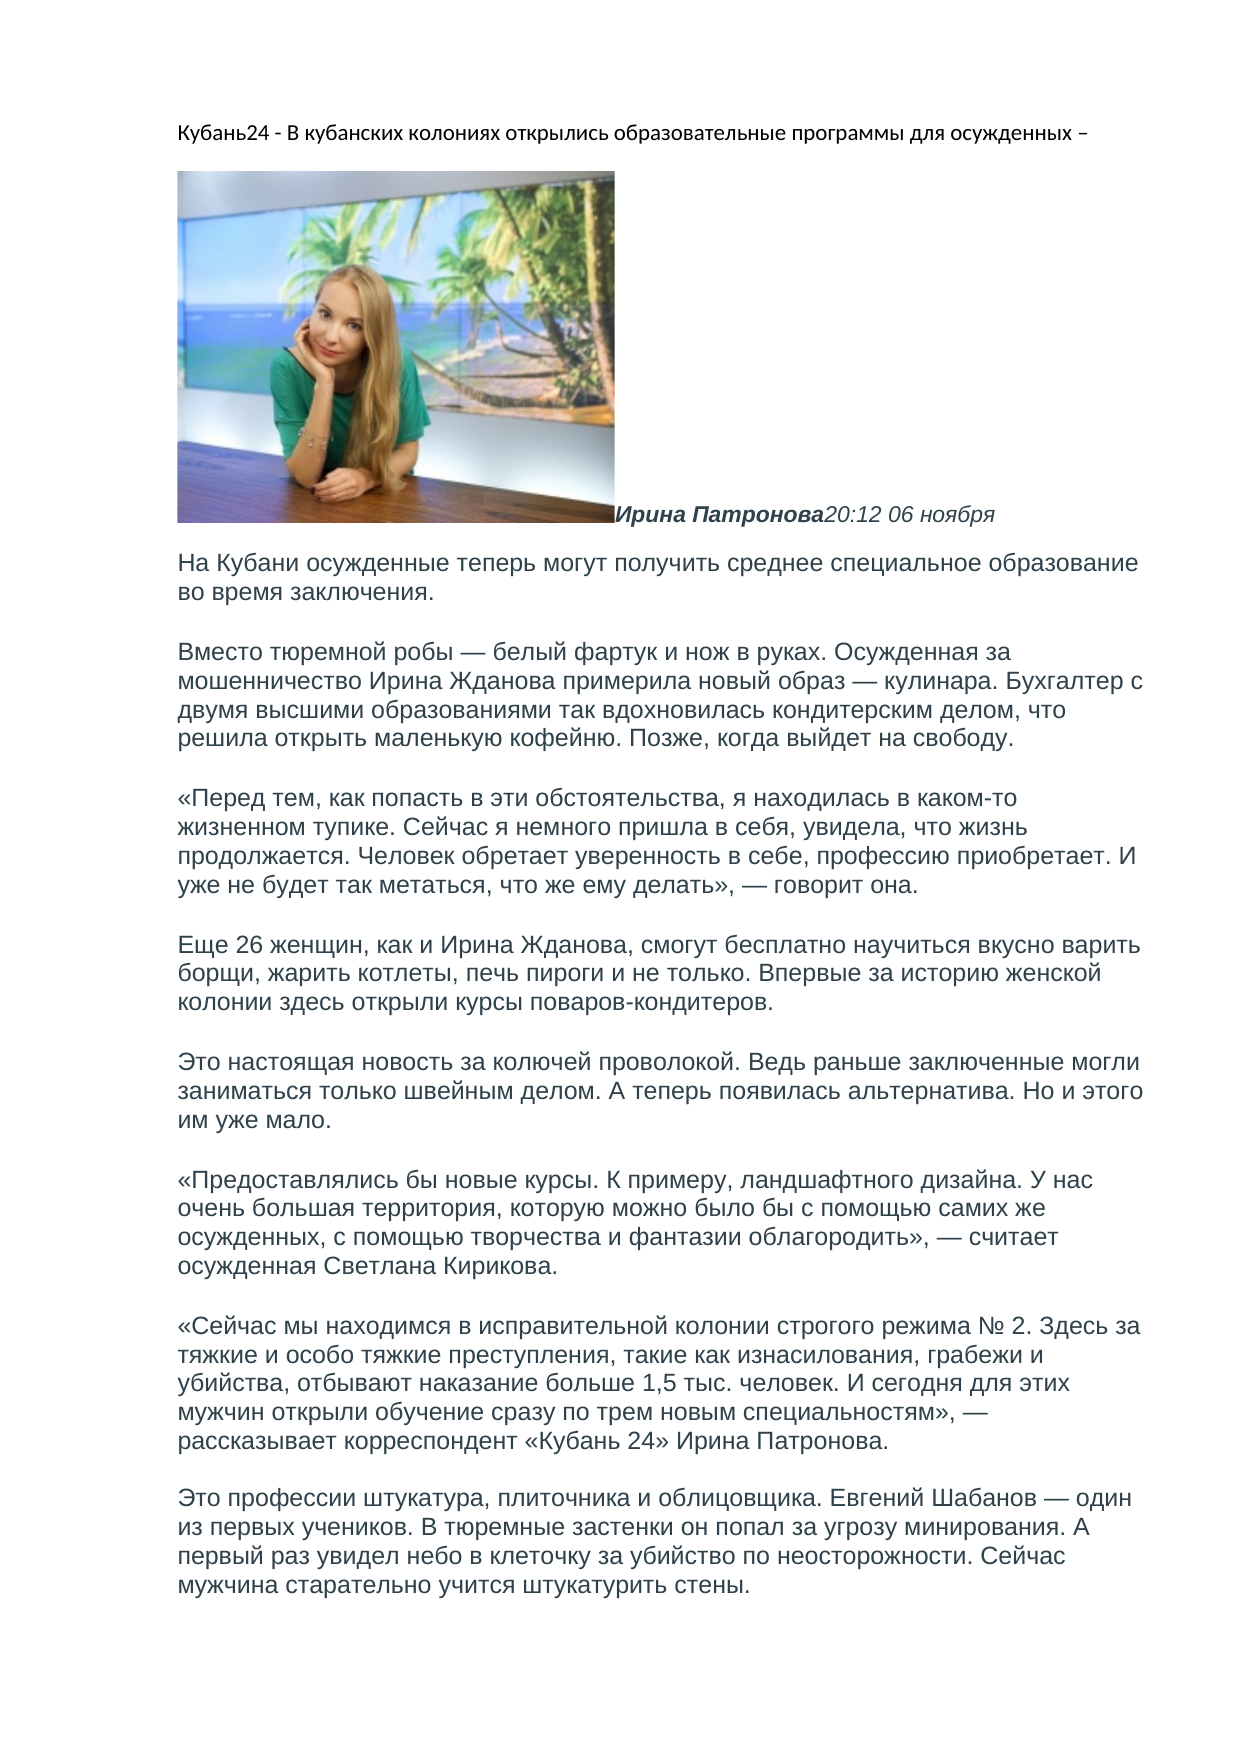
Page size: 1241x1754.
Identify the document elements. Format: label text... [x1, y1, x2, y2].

text «Предоставлялись бы новые курсы. К примеру, ландшафтного дизайна. У нас очень большая территория, которую можно было бы с помощью самих же осужденных, с помощью творчества и фантазии облагородить», — считает осужденная Светлана Кирикова. [177, 1165, 1152, 1280]
text Еще 26 женщин, как и Ирина Жданова, смогут бесплатно научиться вкусно варить борщи, жарить котлеты, печь пироги и не только. Впервые за историю женской колонии здесь открыли курсы поваров-кондитеров. [177, 930, 1152, 1016]
text Вместо тюремной робы — белый фартук и нож в руках. Осужденная за мошенничество Ирина Жданова примерила новый образ — кулинара. Бухгалтер с двумя высшими образованиями так вдохновилась кондитерским делом, что решила открыть маленькую кофейню. Позже, когда выйдет на свободу. [177, 637, 1152, 752]
text «Перед тем, как попасть в эти обстоятельства, я находилась в каком-то жизненном тупике. Сейчас я немного пришла в себя, увидела, что жизнь продолжается. Человек обретает уверенность в себе, профессию приобретает. И уже не будет так метаться, что же ему делать», — говорит она. [177, 783, 1152, 898]
text Это настоящая новость за колючей проволокой. Ведь раньше заключенные могли заниматься только швейным делом. А теперь появилась альтернатива. Но и этого им уже мало. [177, 1047, 1152, 1133]
text На Кубани осужденные теперь могут получить среднее специальное образование во время заключения. [177, 548, 1152, 606]
text Кубань24 - В кубанских колониях открылись образовательные программы для осужденных – [177, 118, 1152, 146]
picture [177, 171, 615, 523]
text «Сейчас мы находимся в исправительной колонии строгого режима № 2. Здесь за тяжкие и особо тяжкие преступления, такие как изнасилования, грабежи и убийства, отбывают наказание больше 1,5 тыс. человек. И сегодня для этих мужчин открыли обучение сразу по трем новым специальностям», — рассказывает корреспондент «Кубань 24» Ирина Патронова. Это профессии штукатура, плиточника и облицовщика. Евгений Шабанов — один из первых учеников. В тюремные застенки он попал за угрозу минирования. А первый раз увидел небо в клеточку за убийство по неосторожности. Сейчас мужчина старательно учится штукатурить стены. [177, 1311, 1152, 1598]
